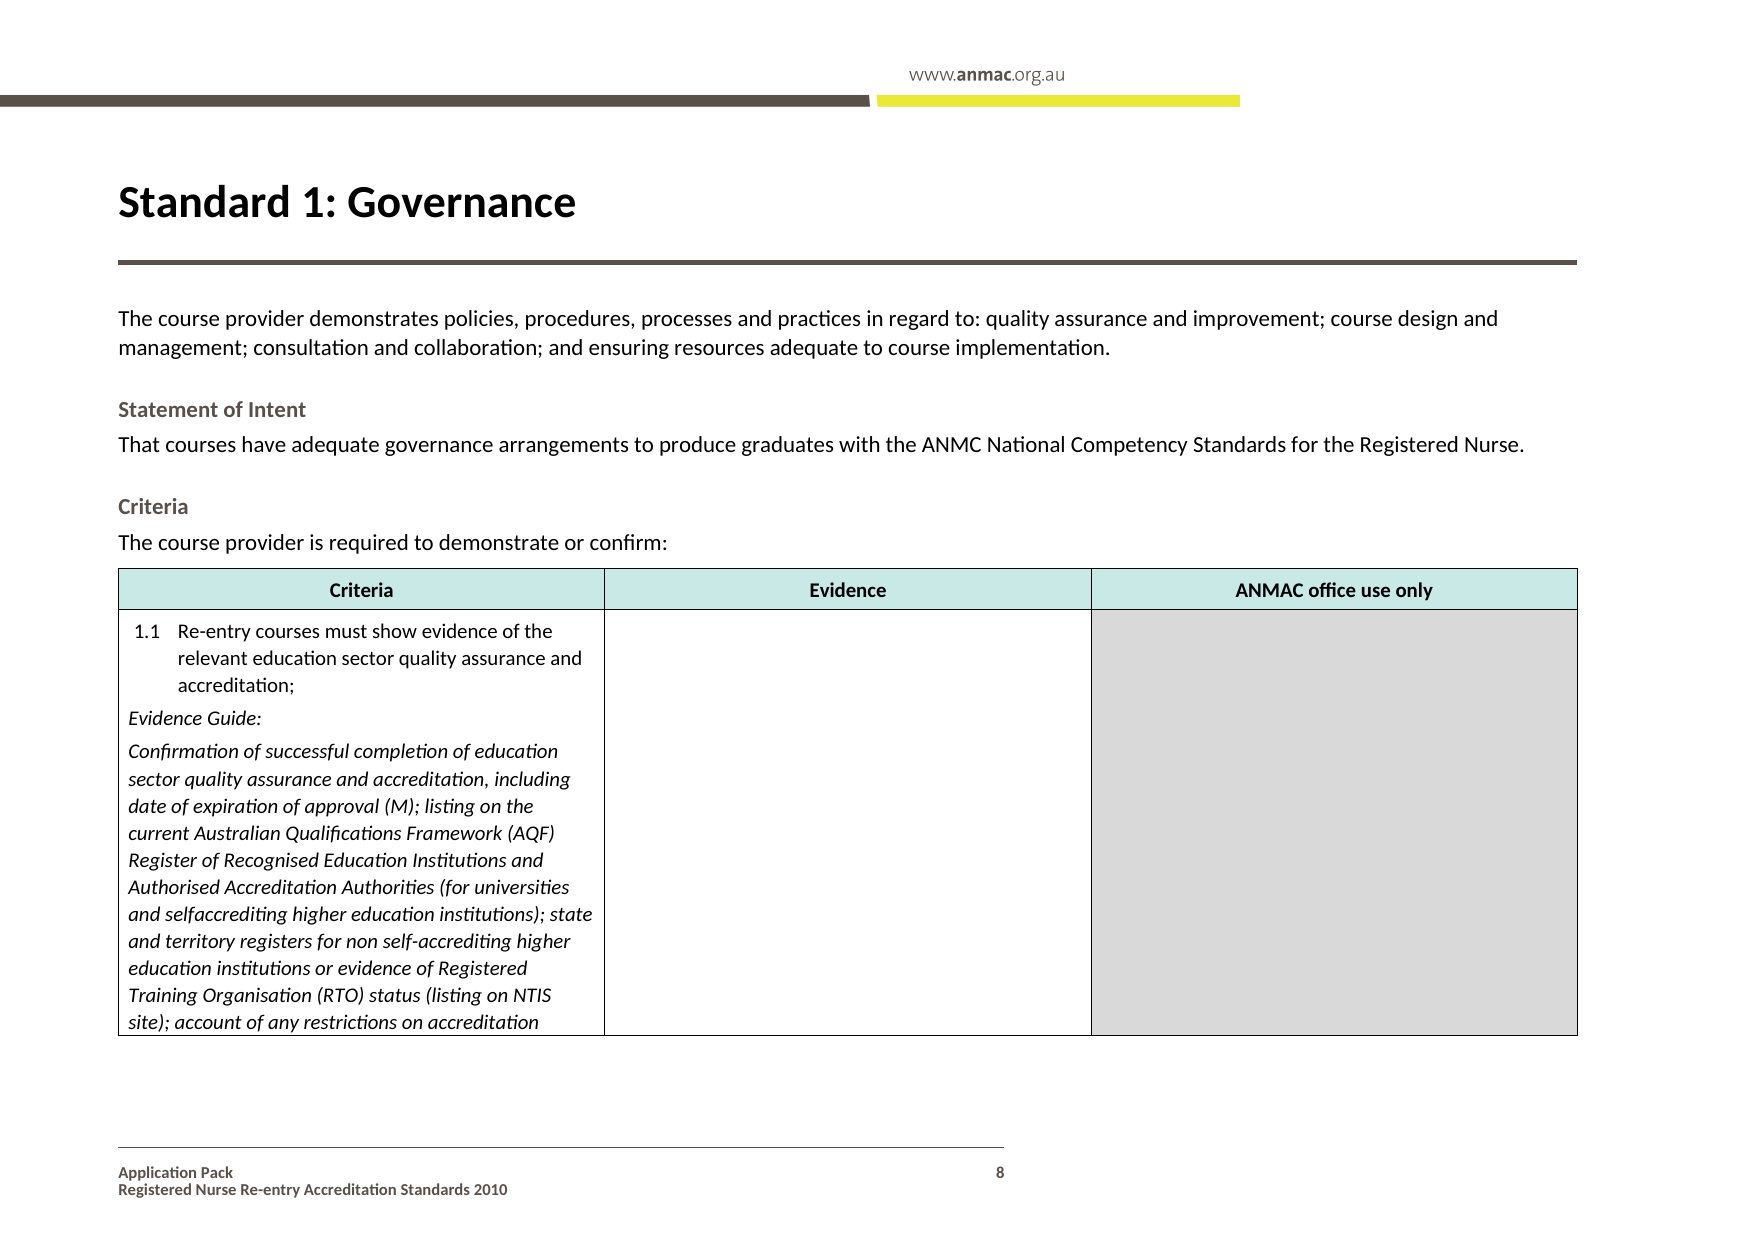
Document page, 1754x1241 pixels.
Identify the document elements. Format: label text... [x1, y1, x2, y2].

text That courses have adequate governance arrangements to produce graduates with the ANMC National Competency Standards for the Registered Nurse. [118, 430, 1577, 458]
subtitle Standard 1: Governance [118, 177, 1577, 260]
table_header Evidence [605, 569, 1091, 609]
text The course provider demonstrates policies, procedures, processes and practices in regard to: quality assurance and improvement; course design and management; consultation and collaboration; and ensuring resources adequate to course implementation. [118, 303, 1577, 361]
picture [0, 70, 1241, 107]
table_header ANMAC office use only [1092, 569, 1577, 609]
table_cell [605, 610, 1091, 1035]
table_cell [1092, 610, 1577, 1035]
text The course provider is required to demonstrate or confirm: [118, 527, 1577, 556]
table_header Criteria [119, 569, 604, 609]
subtitle Criteria [118, 491, 1577, 520]
subtitle Statement of Intent [118, 394, 1577, 423]
